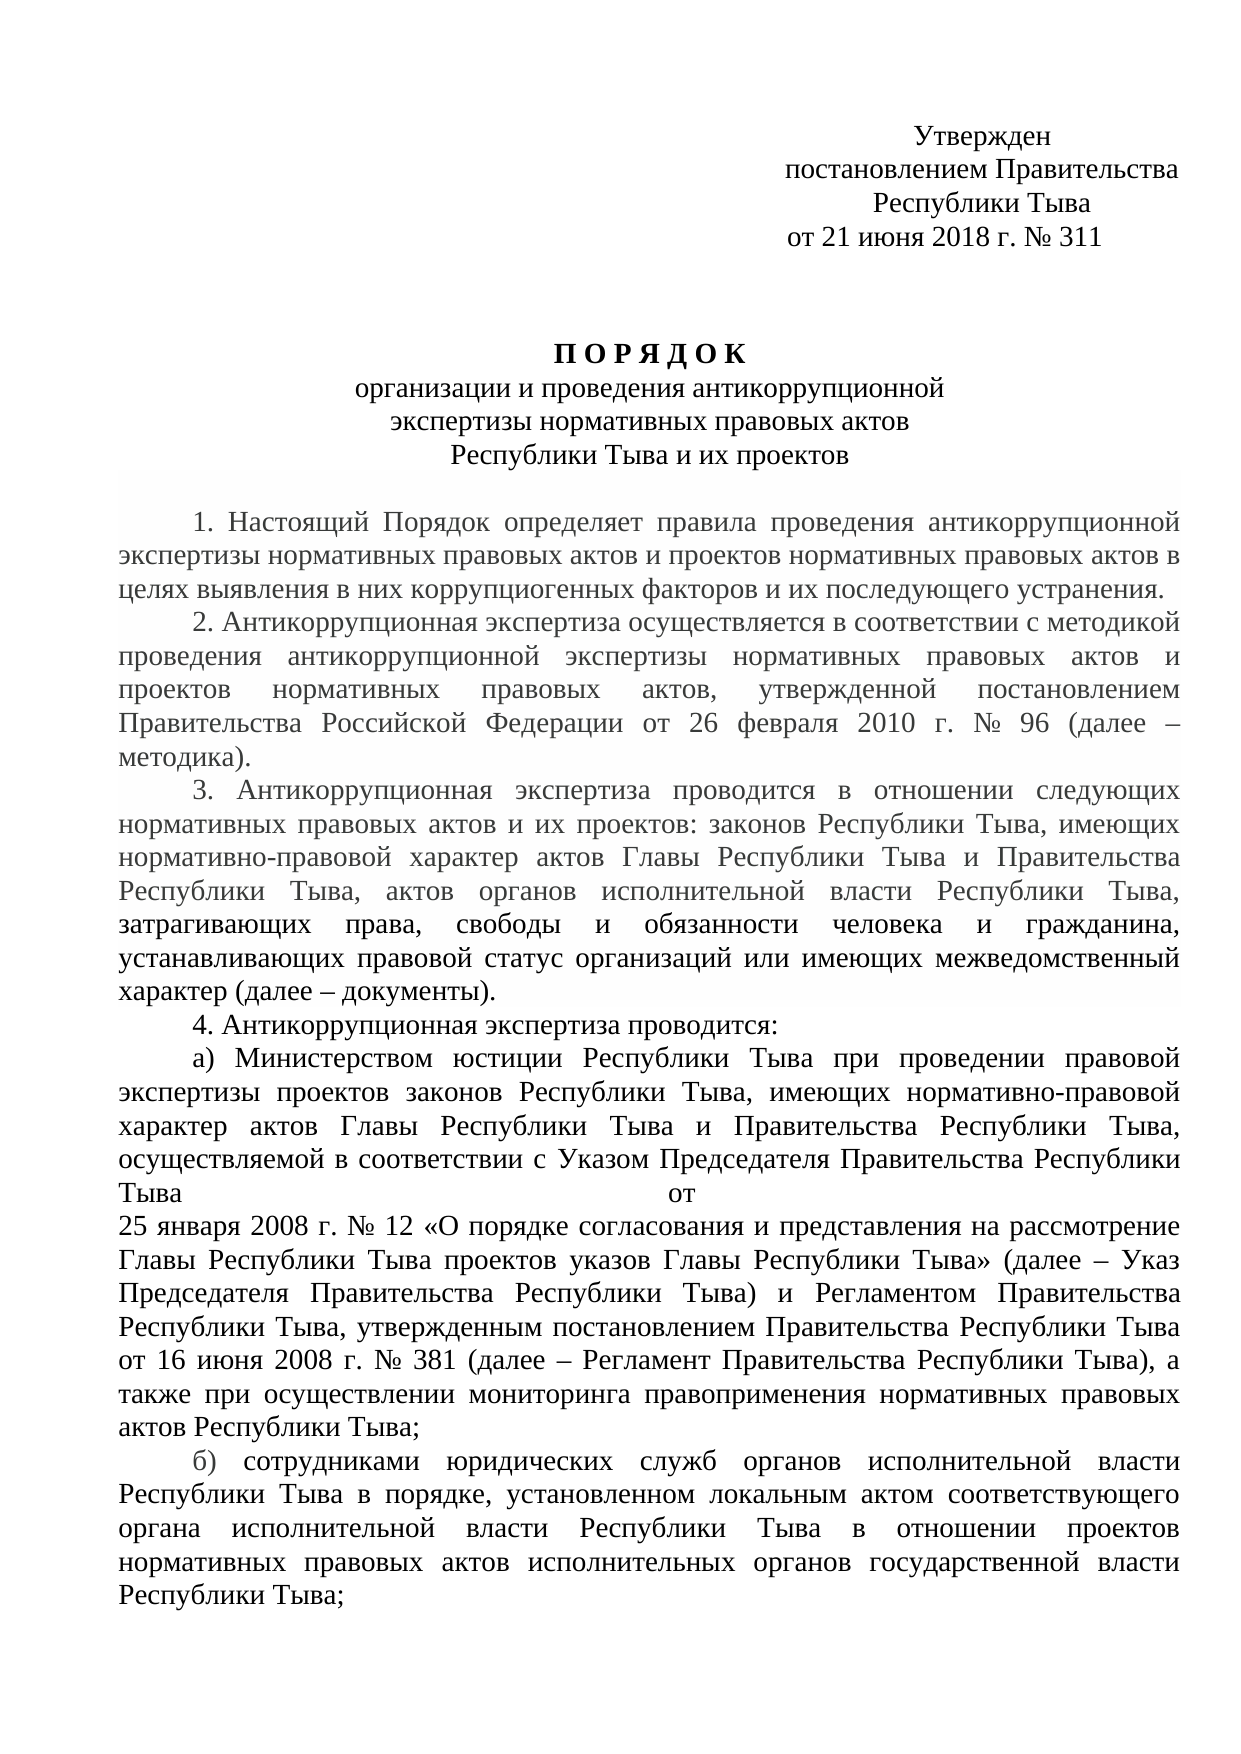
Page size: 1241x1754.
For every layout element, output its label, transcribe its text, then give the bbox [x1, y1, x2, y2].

text 3. Антикоррупционная экспертиза проводится в отношении следующих нормативных правовых актов и их проектов: законов Республики Тыва, имеющих нормативно-правовой характер актов Главы Республики Тыва и Правительства Республики Тыва, актов органов исполнительной власти Республики Тыва, затрагивающих права, свободы и обязанности человека и гражданина, устанавливающих правовой статус организаций или имеющих межведомственный характер (далее – документы). [118, 772, 1181, 1007]
text б) сотрудниками юридических служб органов исполнительной власти Республики Тыва в порядке, установленном локальным актом соответствующего органа исполнительной власти Республики Тыва в отношении проектов нормативных правовых актов исполнительных органов государственной власти Республики Тыва; [118, 1443, 1181, 1611]
subtitle П О Р Я Д О К [118, 336, 1181, 370]
text 2. Антикоррупционная экспертиза осуществляется в соответствии с методикой проведения антикоррупционной экспертизы нормативных правовых актов и проектов нормативных правовых актов, утвержденной постановлением Правительства Российской Федерации от 26 февраля 2010 г. № 96 (далее – методика). [118, 604, 1181, 772]
text а) Министерством юстиции Республики Тыва при проведении правовой экспертизы проектов законов Республики Тыва, имеющих нормативно-правовой характер актов Главы Республики Тыва и Правительства Республики Тыва, осуществляемой в соответствии с Указом Председателя Правительства Республики Тыва от 25 января 2008 г. № 12 «О порядке согласования и представления на рассмотрение Главы Республики Тыва проектов указов Главы Республики Тыва» (далее – Указ Председателя Правительства Республики Тыва) и Регламентом Правительства Республики Тыва, утвержденным постановлением Правительства Республики Тыва от 16 июня 2008 г. № 381 (далее – Регламент Правительства Республики Тыва), а также при осуществлении мониторинга правоприменения нормативных правовых актов Республики Тыва; [118, 1041, 1181, 1443]
text от 21 июня 2018 г. № 311 [118, 219, 1181, 252]
text постановлением Правительства [783, 152, 1181, 185]
text Утвержден [783, 118, 1181, 152]
text экспертизы нормативных правовых актов [118, 403, 1181, 437]
text 4. Антикоррупционная экспертиза проводится: [118, 1007, 1181, 1041]
text Республики Тыва и их проектов [118, 437, 1181, 470]
text 1. Настоящий Порядок определяет правила проведения антикоррупционной экспертизы нормативных правовых актов и проектов нормативных правовых актов в целях выявления в них коррупциогенных факторов и их последующего устранения. [118, 504, 1181, 604]
text организации и проведения антикоррупционной [118, 370, 1181, 403]
text Республики Тыва [783, 185, 1181, 219]
